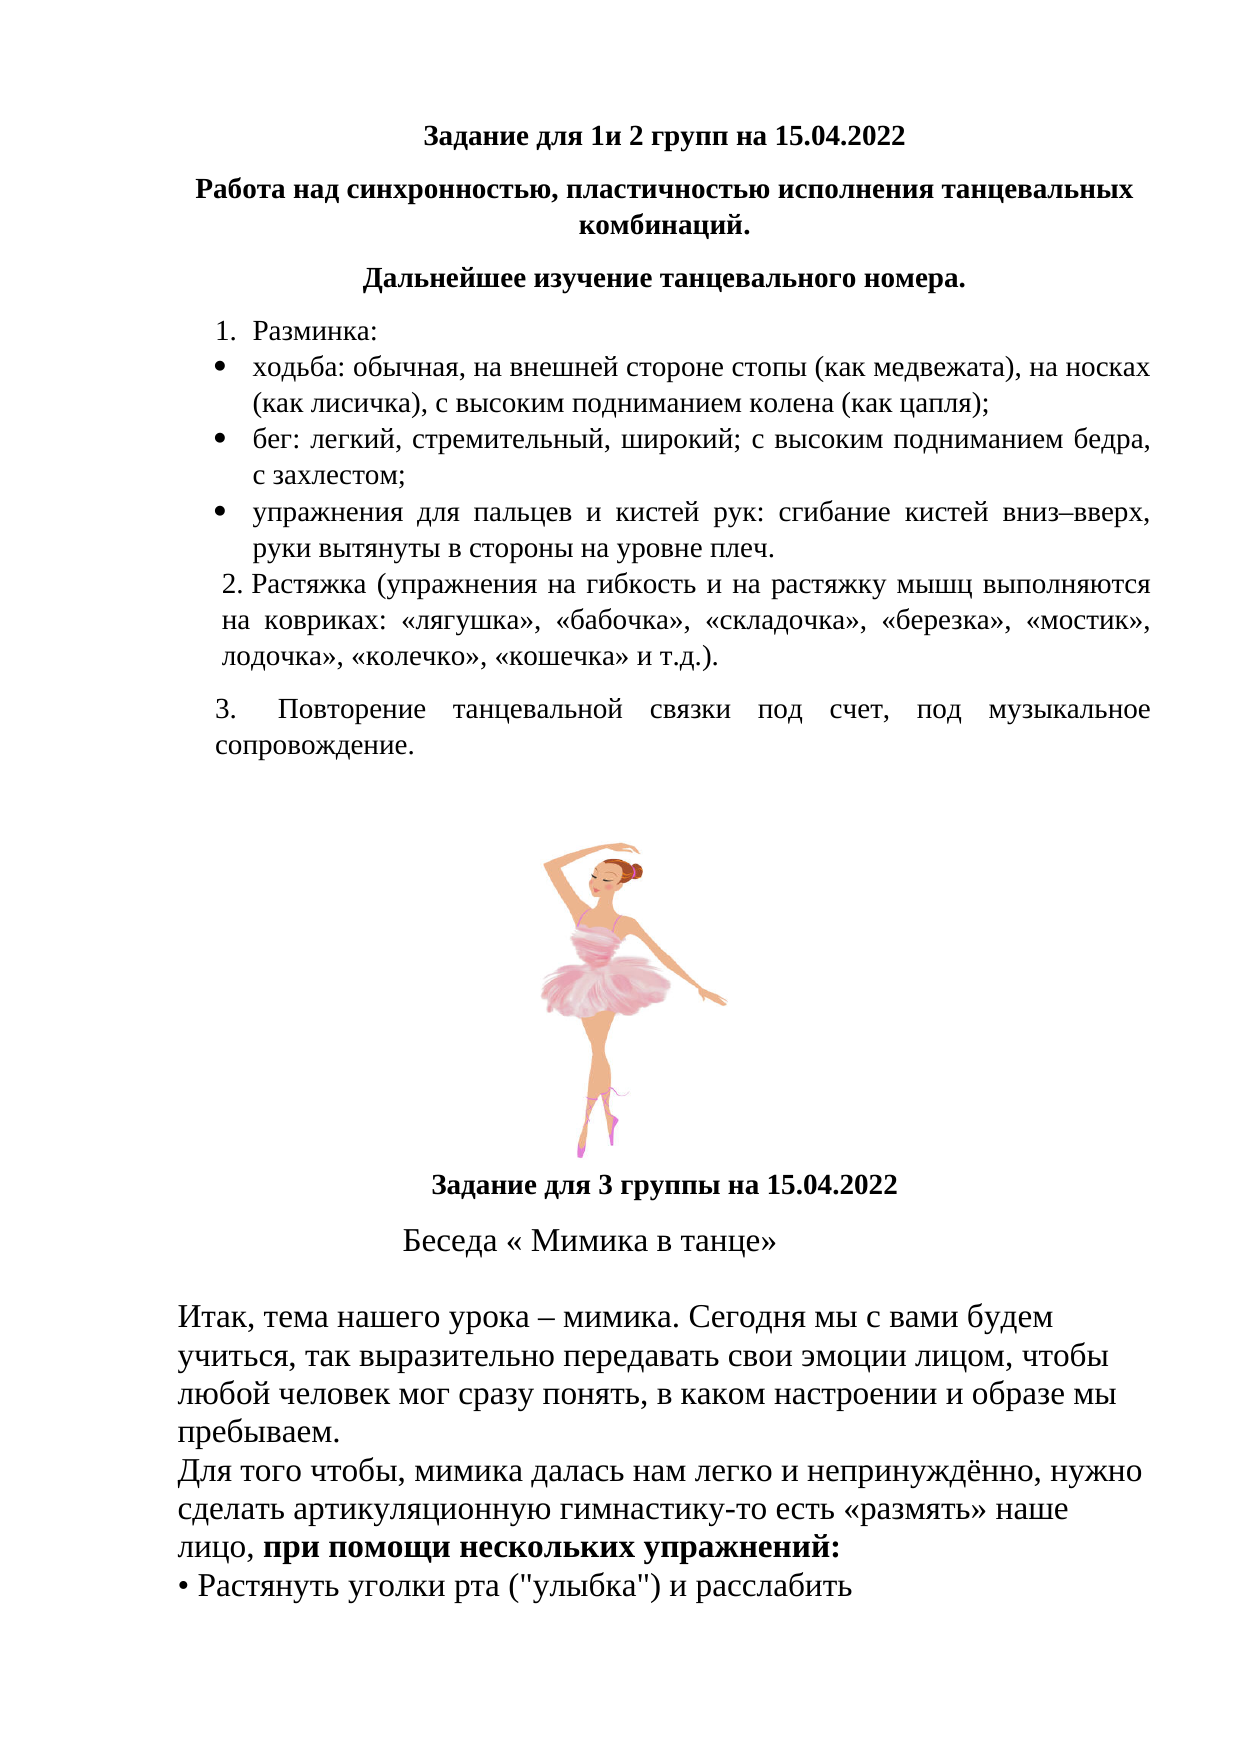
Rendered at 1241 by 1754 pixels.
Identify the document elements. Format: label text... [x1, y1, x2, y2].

text Беседа « Мимика в танце» [177, 1220, 1152, 1258]
list ходьба: обычная, на внешней стороне стопы (как медвежата), на носках (как лисичка), с высоким подниманием колена (как цапля); [215, 349, 1152, 419]
list упражнения для пальцев и кистей рук: сгибание кистей вниз–вверх, руки вытянуты в стороны на уровне плеч. [215, 494, 1152, 563]
list бег: легкий, стремительный, широкий; с высоким подниманием бедра, с захлестом; [215, 421, 1152, 491]
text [177, 1258, 1152, 1603]
text Задание для 1и 2 групп на 15.04.2022 [177, 118, 1152, 152]
text Работа над синхронностью, пластичностью исполнения танцевальных комбинаций. [177, 171, 1152, 241]
text 3. Повторение танцевальной связки под счет, под музыкальное сопровождение. [215, 691, 1152, 761]
list Разминка: [215, 313, 1152, 346]
list 2. Растяжка (упражнения на гибкость и на растяжку мышц выполняются на ковриках: «лягушка», «бабочка», «складочка», «березка», «мостик», лодочка», «колечко», «кошечка» и т.д.). [222, 566, 1152, 672]
text Задание для 3 группы на 15.04.2022 [177, 1167, 1152, 1201]
picture [485, 832, 739, 1168]
text Дальнейшее изучение танцевального номера. [177, 260, 1152, 293]
